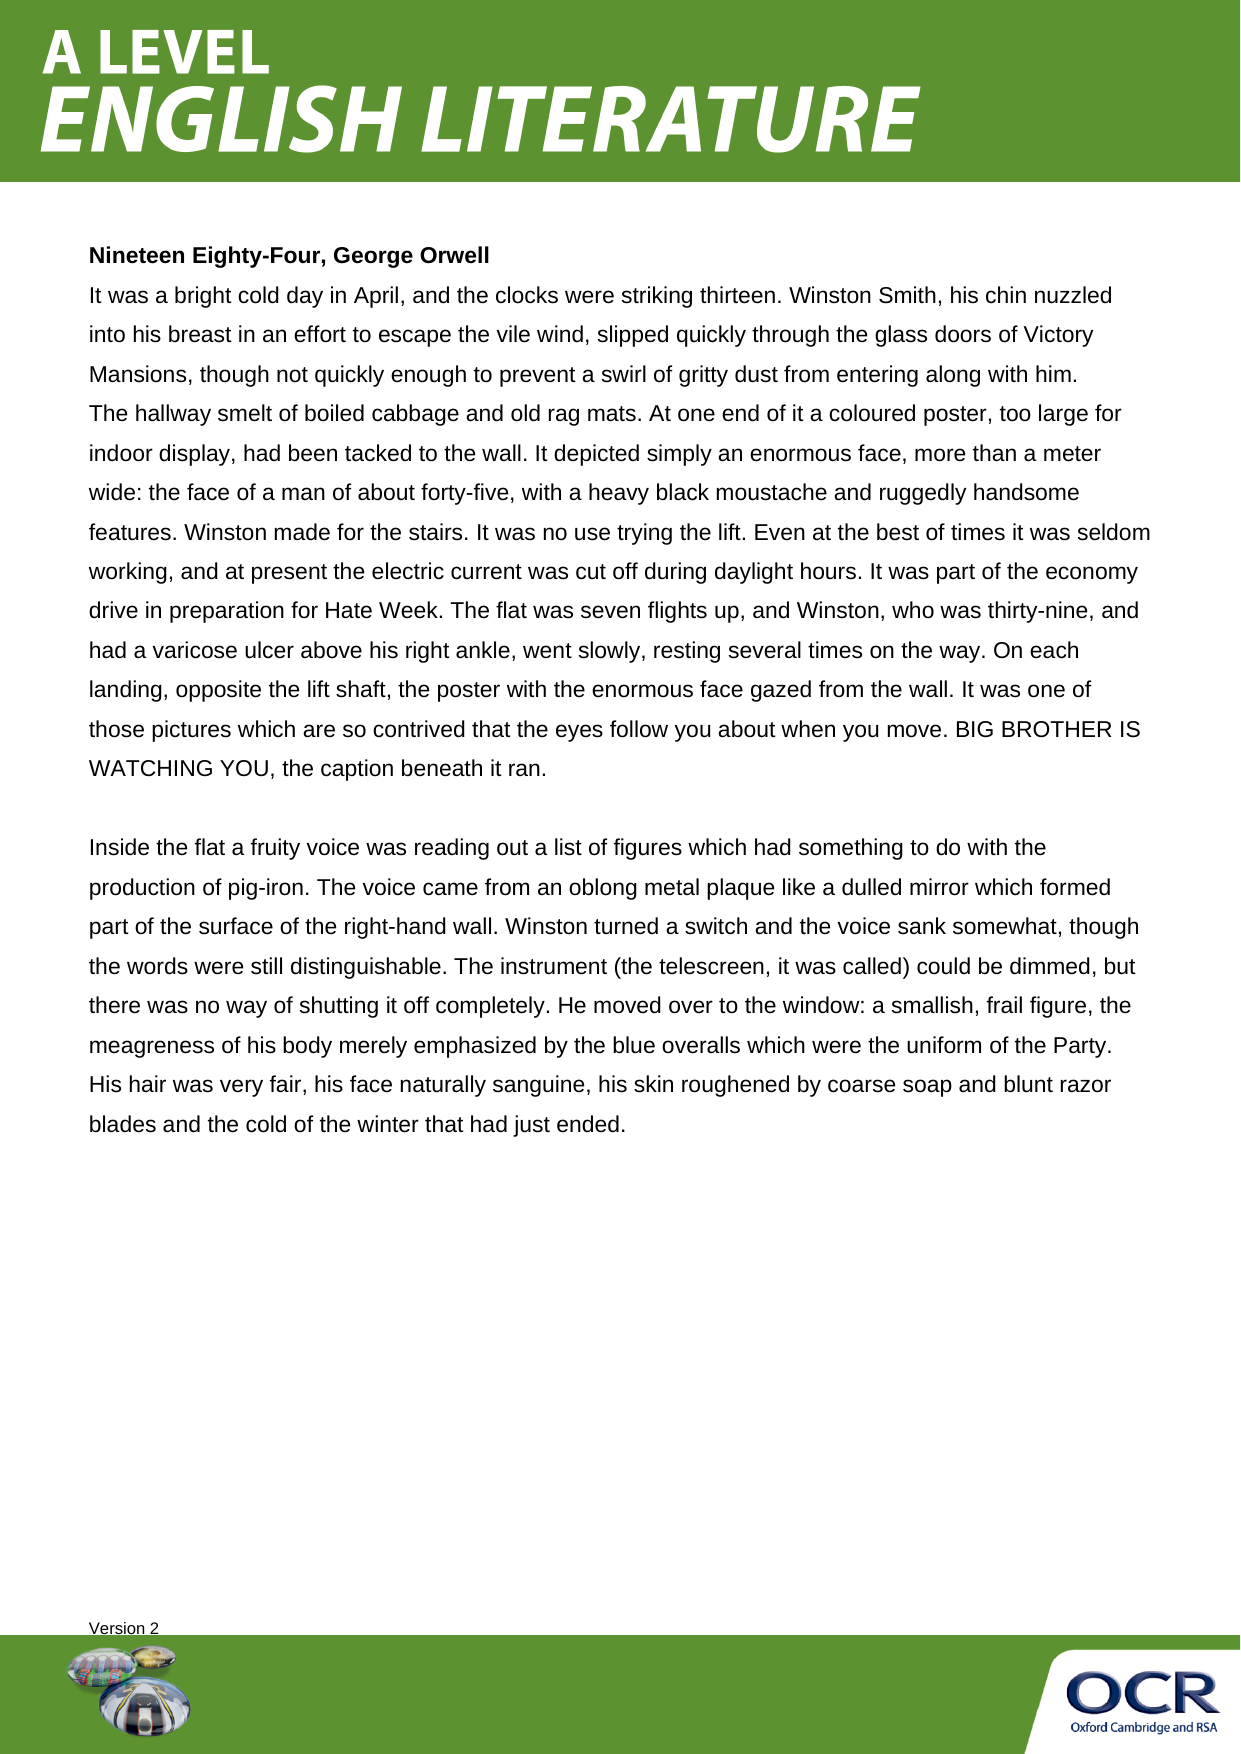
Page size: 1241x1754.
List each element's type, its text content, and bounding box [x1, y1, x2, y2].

picture [0, 0, 1241, 182]
text The hallway smelt of boiled cabbage and old rag mats. At one end of it a coloured poster, too large for indoor display, had been tacked to the wall. It depicted simply an enormous face, more than a meter wide: the face of a man of about forty-five, with a heavy black moustache and ruggedly handsome features. Winston made for the stairs. It was no use trying the lift. Even at the best of times it was seldom working, and at present the electric current was cut off during daylight hours. It was part of the economy drive in preparation for Hate Week. The flat was seven flights up, and Winston, who was thirty-nine, and had a varicose ulcer above his right ankle, went slowly, resting several times on the way. On each landing, opposite the lift shaft, the poster with the enormous face gazed from the wall. It was one of those pictures which are so contrived that the eyes follow you about when you move. BIG BROTHER IS WATCHING YOU, the caption beneath it ran. [89, 400, 1152, 782]
picture [0, 1635, 1241, 1754]
text It was a bright cold day in April, and the clocks were striking thirteen. Winston Smith, his chin nuzzled into his breast in an effort to escape the vile wind, slipped quickly through the glass doors of Victory Mansions, though not quickly enough to prevent a swirl of gritty dust from entering along with him. [89, 282, 1152, 387]
text Inside the flat a fruity voice was reading out a list of figures which had something to do with the production of pig-iron. The voice came from an oblong metal plaque like a dulled mirror which formed part of the surface of the right-hand wall. Winston turned a switch and the voice sank somewhat, though the words were still distinguishable. The instrument (the telescreen, it was called) could be dimmed, but there was no way of shutting it off completely. He moved over to the window: a smallish, frail figure, the meagreness of his body merely emphasized by the blue overalls which were the uniform of the Party. His hair was very fair, his face naturally sanguine, his skin roughened by coarse soap and blunt razor blades and the cold of the winter that had just ended. [89, 834, 1152, 1137]
text Nineteen Eighty-Four, George Orwell [89, 242, 1152, 268]
